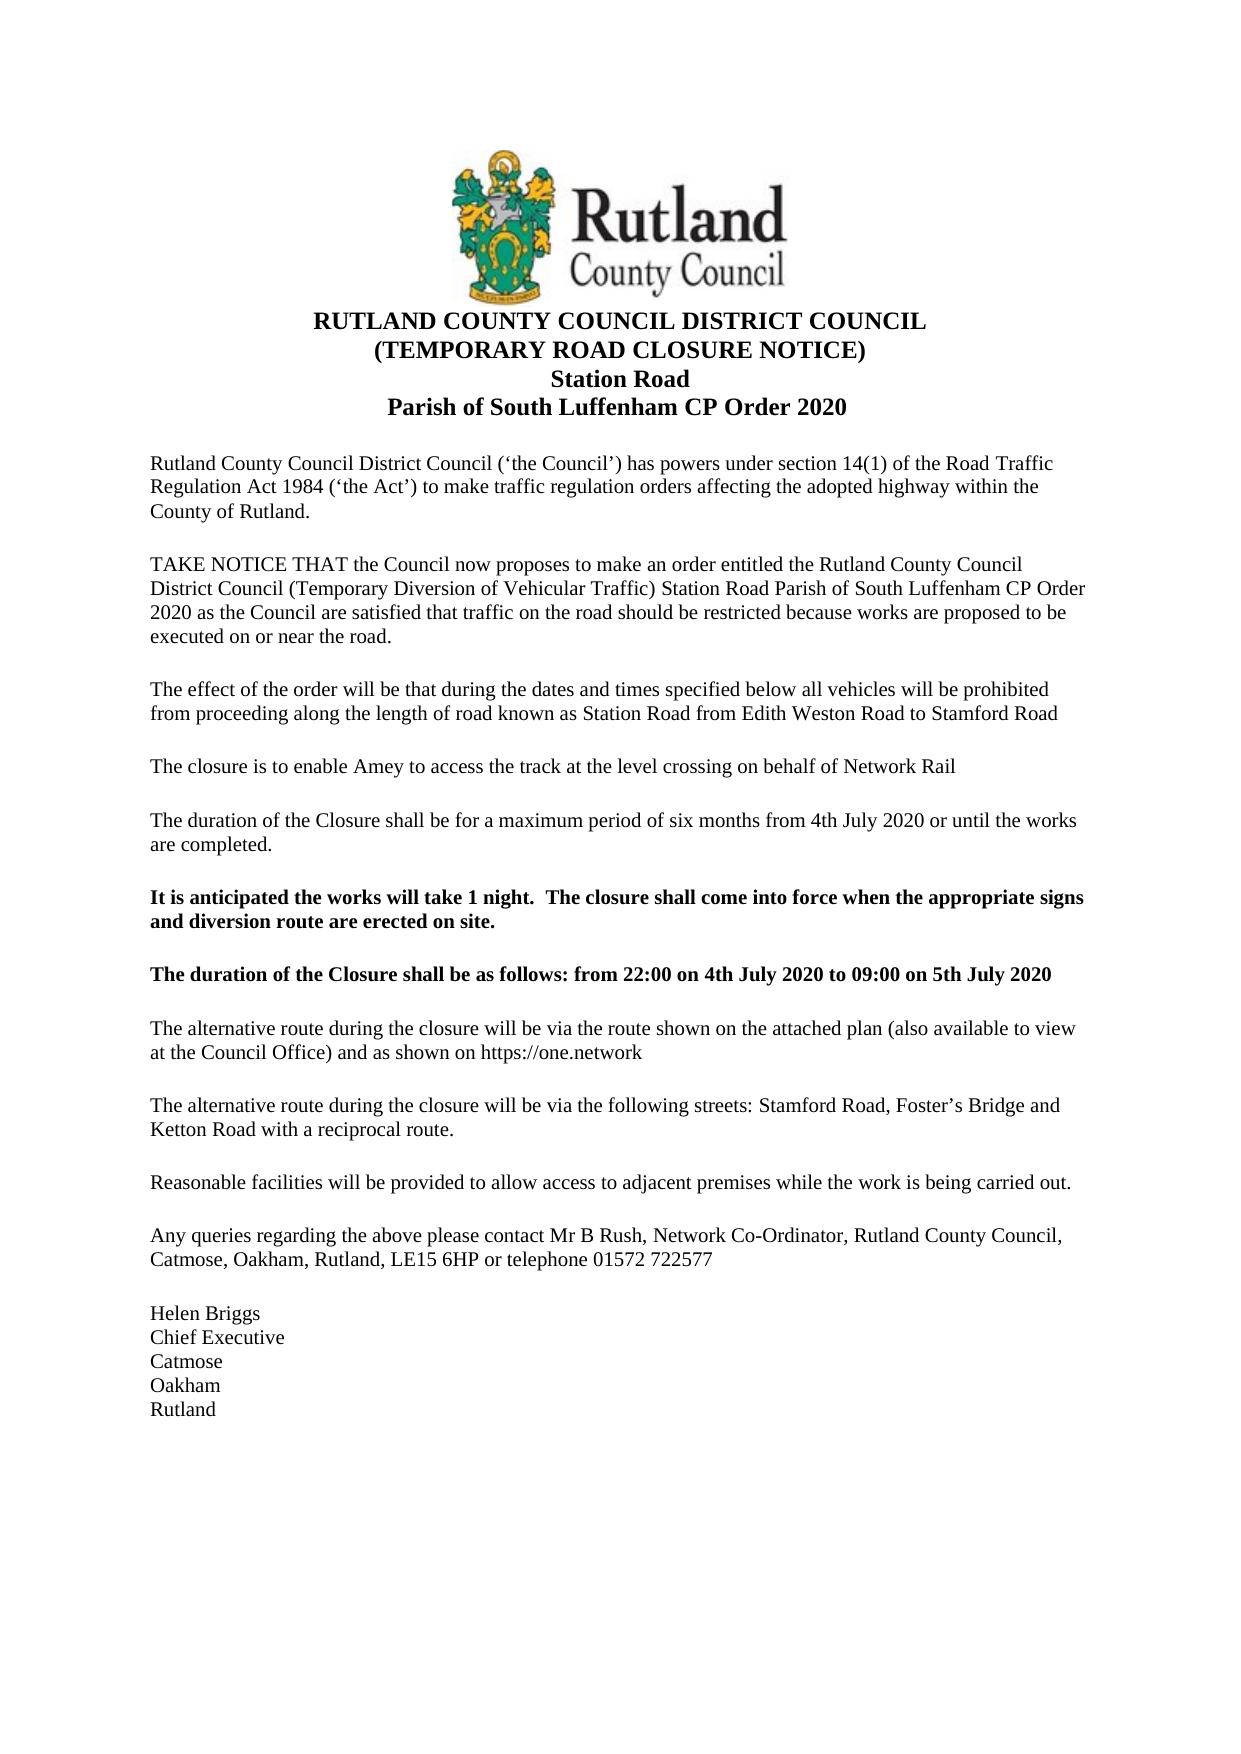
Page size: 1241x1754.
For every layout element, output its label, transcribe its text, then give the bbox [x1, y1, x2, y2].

text Station Road [150, 364, 1090, 392]
text Helen Briggs [150, 1301, 1090, 1325]
text The duration of the Closure shall be as follows: from 22:00 on 4th July 2020 to 09:00 on 5th July 2020 [150, 962, 1090, 986]
text (TEMPORARY ROAD CLOSURE NOTICE) [150, 335, 1090, 364]
picture [451, 150, 789, 307]
text Catmose [150, 1349, 1090, 1373]
text Parish of South Luffenham CP Order 2020 [150, 392, 1090, 421]
text Oakham [150, 1373, 1090, 1397]
text RUTLAND COUNTY COUNCIL DISTRICT COUNCIL [150, 306, 1090, 335]
text The duration of the Closure shall be for a maximum period of six months from 4th July 2020 or until the works are completed. [150, 808, 1090, 856]
text The alternative route during the closure will be via the following streets: Stamford Road, Foster’s Bridge and Ketton Road with a reciprocal route. [150, 1093, 1090, 1141]
text Reasonable facilities will be provided to allow access to adjacent premises while the work is being carried out. [150, 1170, 1090, 1194]
text Chief Executive [150, 1325, 1090, 1349]
text It is anticipated the works will take 1 night. The closure shall come into force when the appropriate signs and diversion route are erected on site. [150, 885, 1090, 933]
text Rutland County Council District Council (‘the Council’) has powers under section 14(1) of the Road Traffic Regulation Act 1984 (‘the Act’) to make traffic regulation orders affecting the adopted highway within the County of Rutland. [150, 450, 1090, 523]
text Rutland [150, 1397, 1090, 1421]
text The alternative route during the closure will be via the route shown on the attached plan (also available to view at the Council Office) and as shown on https://one.network [150, 1016, 1090, 1064]
text TAKE NOTICE THAT the Council now proposes to make an order entitled the Rutland County Council District Council (Temporary Diversion of Vehicular Traffic) Station Road Parish of South Luffenham CP Order 2020 as the Council are satisfied that traffic on the road should be restricted because works are proposed to be executed on or near the road. [150, 552, 1090, 648]
text The closure is to enable Amey to access the track at the level crossing on behalf of Network Rail [150, 754, 1090, 778]
text The effect of the order will be that during the dates and times specified below all vehicles will be prohibited from proceeding along the length of road known as Station Road from Edith Weston Road to Stamford Road [150, 677, 1090, 725]
text Any queries regarding the above please contact Mr B Rush, Network Co-Ordinator, Rutland County Council, Catmose, Oakham, Rutland, LE15 6HP or telephone 01572 722577 [150, 1223, 1090, 1271]
